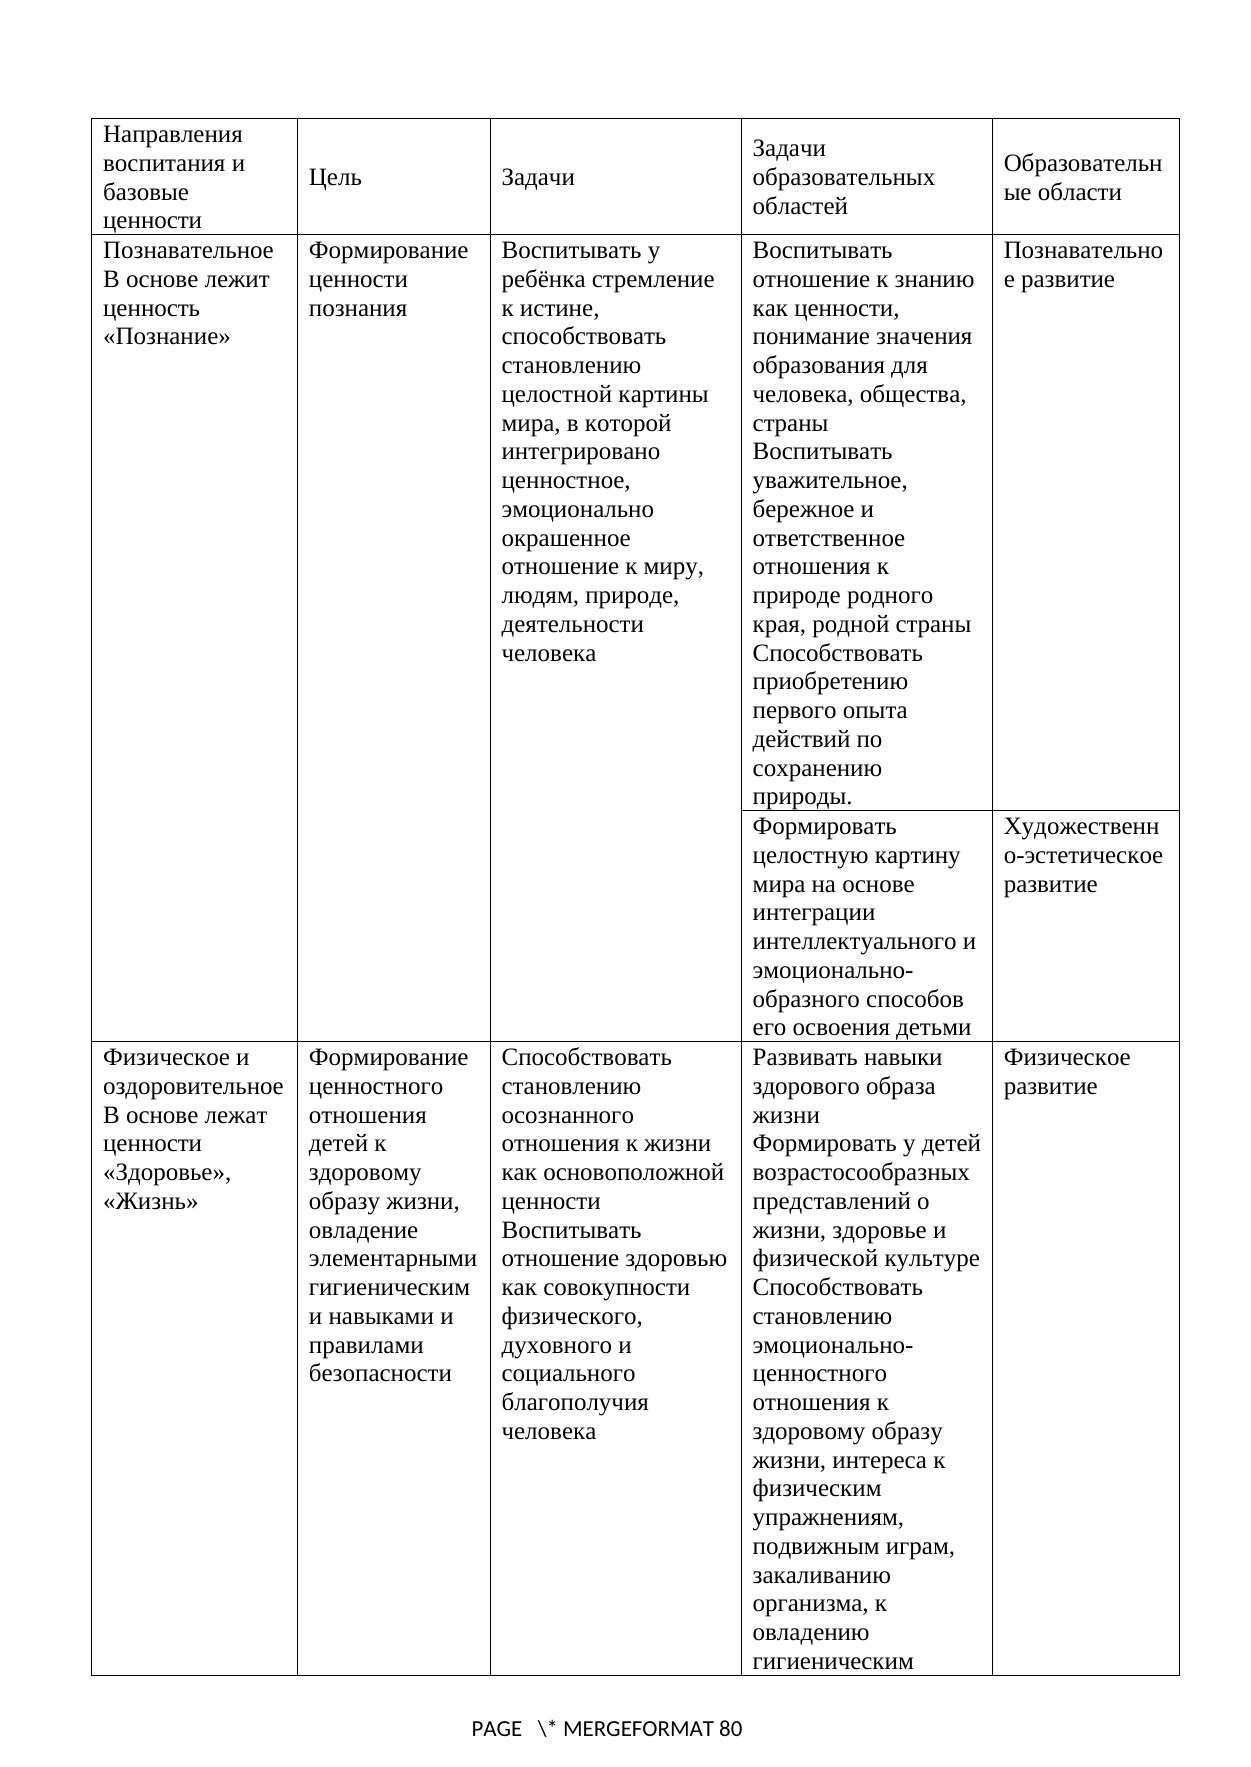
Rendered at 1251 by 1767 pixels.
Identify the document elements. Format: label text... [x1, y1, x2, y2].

table_header Направления воспитания и базовые ценности [92, 119, 297, 234]
table_header Цель [298, 119, 490, 234]
table_header Образовательные области [993, 119, 1179, 234]
table_cell Познавательное развитие [993, 235, 1179, 810]
table_cell Формирование ценности познания [298, 235, 490, 1041]
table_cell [298, 1042, 490, 1675]
table_cell Формировать целостную картину мира на основе интеграции интеллектуального и эмоционально-образного способов его освоения детьми [742, 811, 992, 1041]
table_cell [92, 1042, 297, 1675]
table_header Задачи образовательных областей [742, 119, 992, 234]
table_cell Познавательное В основе лежит ценность «Познание» [92, 235, 297, 1041]
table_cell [491, 1042, 741, 1675]
table_cell Воспитывать у ребёнка стремление к истине, способствовать становлению целостной картины мира, в которой интегрировано ценностное, эмоционально окрашенное отношение к миру, людям, природе, деятельности человека [491, 235, 741, 1041]
table_cell Воспитывать отношение к знанию как ценности, понимание значения образования для человека, общества, страны Воспитывать уважительное, бережное и ответственное отношения к природе родного края, родной страны Способствовать приобретению первого опыта действий по сохранению природы. [742, 235, 992, 810]
table_cell Физическое развитие [993, 1042, 1179, 1675]
table_cell Художественно-эстетическое развитие [993, 811, 1179, 1041]
table_header Задачи [491, 119, 741, 234]
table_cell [742, 1042, 992, 1675]
